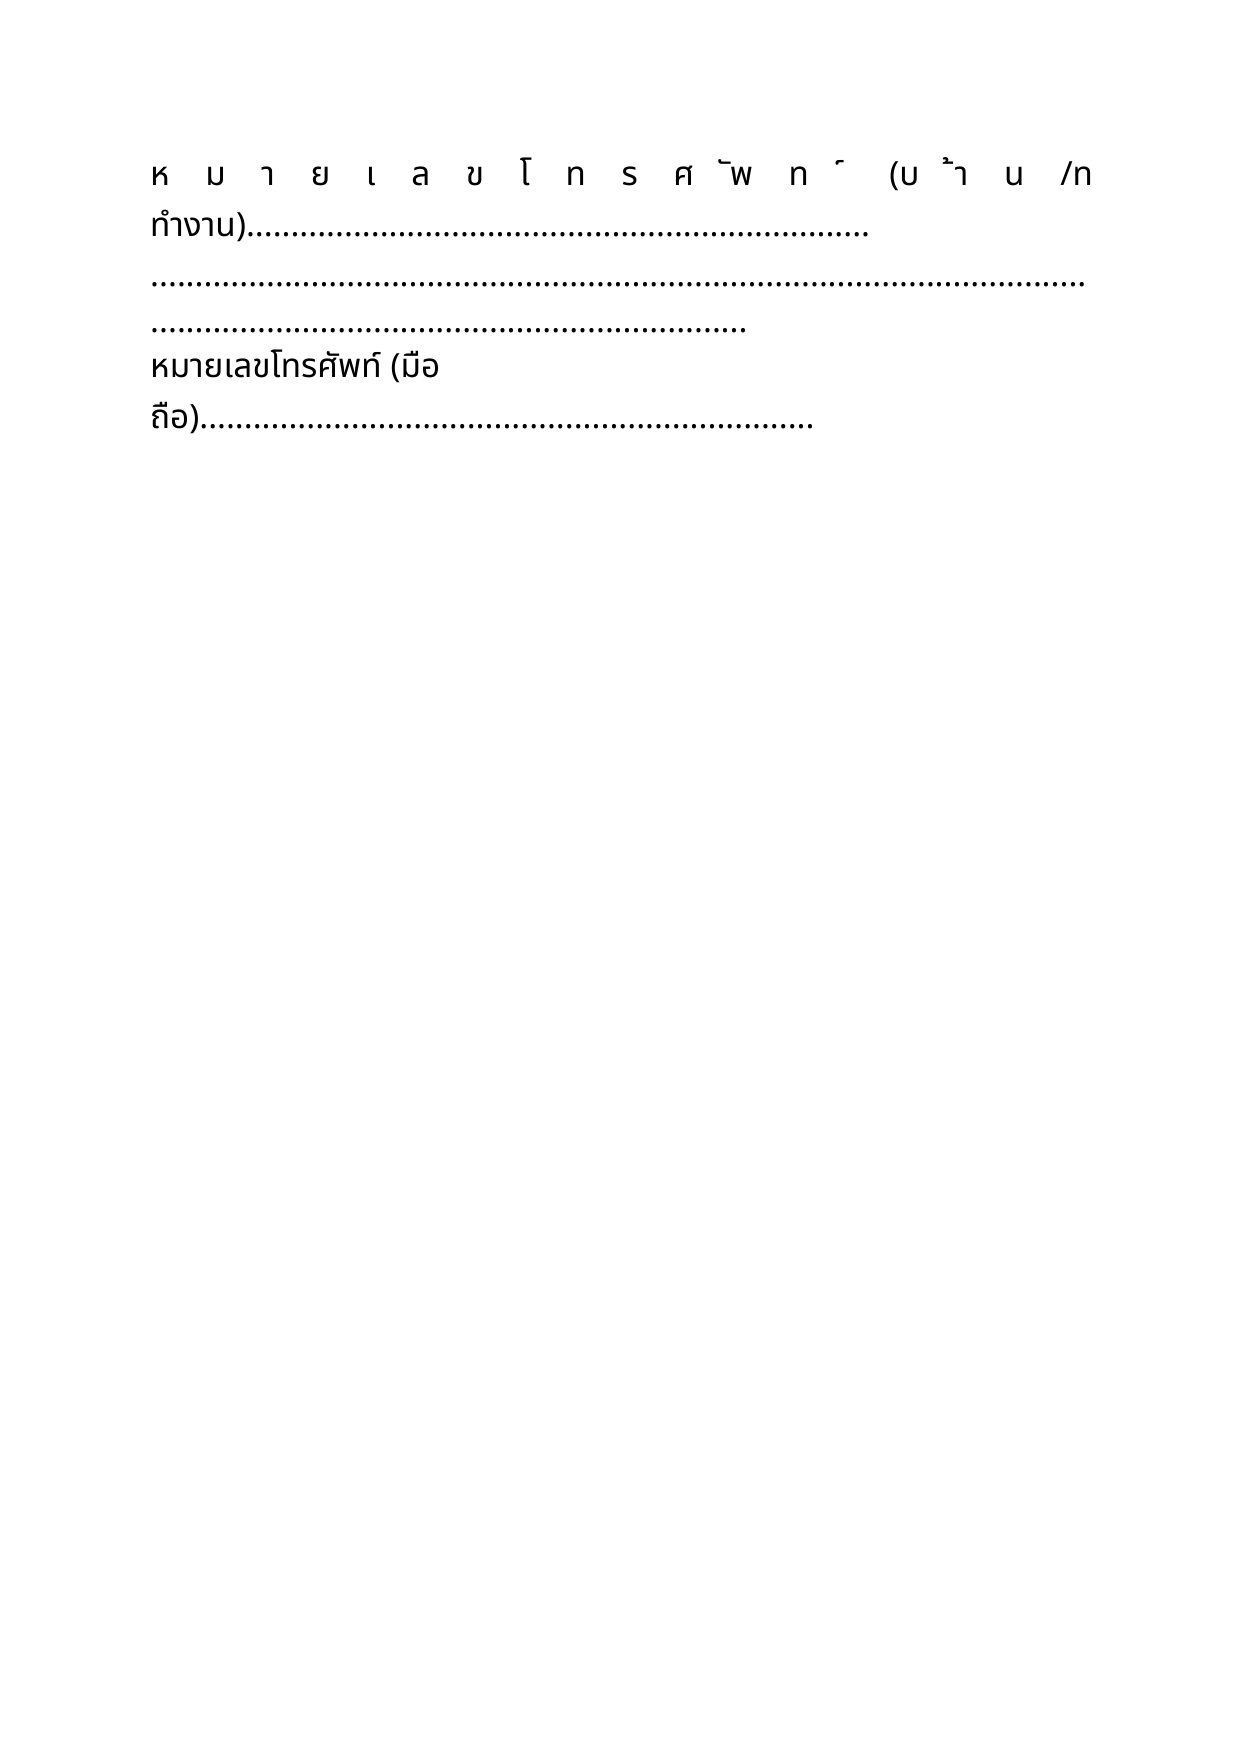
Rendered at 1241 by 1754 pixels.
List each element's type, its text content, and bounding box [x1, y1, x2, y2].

text หมายเลขโทรศัพท์ (บ้าน/ที่ทำงาน)...................................................................... [150, 150, 1093, 251]
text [150, 251, 1093, 342]
text หมายเลขโทรศัพท์ (มือถือ)..................................................................... [150, 342, 1093, 443]
